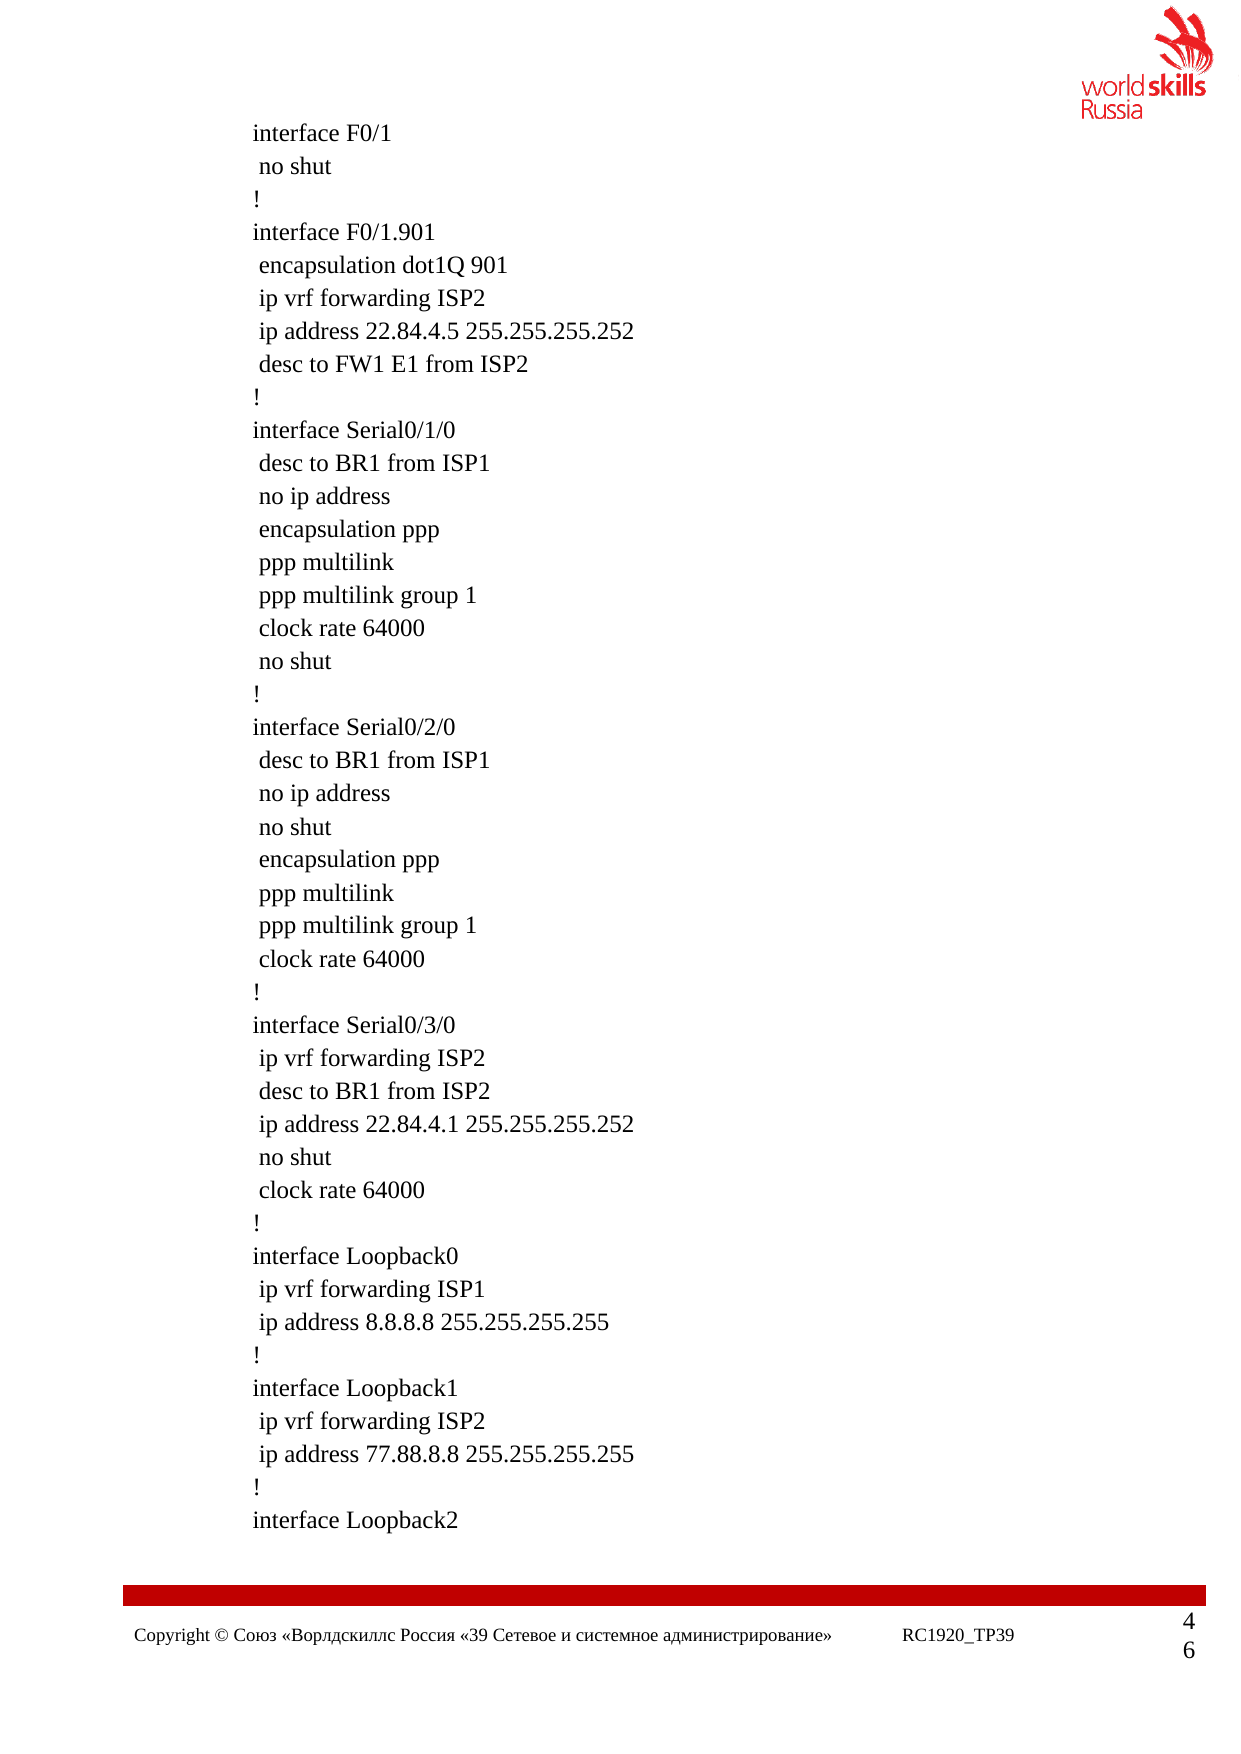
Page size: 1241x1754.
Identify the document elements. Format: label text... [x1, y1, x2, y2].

text clock rate 64000 [177, 1175, 1152, 1203]
text ip address 8.8.8.8 255.255.255.255 [177, 1307, 1152, 1336]
text interface Serial0/1/0 [177, 415, 1152, 444]
text desc to FW1 E1 from ISP2 [177, 349, 1152, 378]
text desc to BR1 from ISP1 [177, 746, 1152, 774]
text ! [177, 1208, 1152, 1237]
text desc to BR1 from ISP1 [177, 448, 1152, 477]
text encapsulation dot1Q 901 [177, 250, 1152, 279]
text interface F0/1.901 [177, 217, 1152, 246]
text ip vrf forwarding ISP1 [177, 1274, 1152, 1303]
text encapsulation ppp [177, 514, 1152, 543]
text ip address 22.84.4.1 255.255.255.252 [177, 1109, 1152, 1137]
text ! [177, 184, 1152, 213]
text ppp multilink group 1 [177, 580, 1152, 609]
text ip vrf forwarding ISP2 [177, 1406, 1152, 1435]
picture [1081, 5, 1239, 119]
text ! [177, 977, 1152, 1005]
text ! [177, 679, 1152, 708]
text ! [177, 1340, 1152, 1369]
text no shut [177, 1142, 1152, 1171]
text no ip address [177, 481, 1152, 510]
text clock rate 64000 [177, 944, 1152, 972]
text ! [177, 382, 1152, 411]
text interface Loopback2 [177, 1505, 1152, 1534]
text interface Serial0/3/0 [177, 1010, 1152, 1038]
text ip vrf forwarding ISP2 [177, 1043, 1152, 1071]
text no shut [177, 646, 1152, 675]
text clock rate 64000 [177, 613, 1152, 642]
text interface F0/1 [177, 118, 1152, 147]
text interface Loopback1 [177, 1373, 1152, 1402]
text ppp multilink [177, 878, 1152, 906]
text no shut [177, 812, 1152, 840]
text no shut [177, 151, 1152, 180]
text encapsulation ppp [177, 844, 1152, 873]
text desc to BR1 from ISP2 [177, 1076, 1152, 1104]
text ppp multilink group 1 [177, 911, 1152, 939]
text ppp multilink [177, 547, 1152, 576]
text interface Loopback0 [177, 1241, 1152, 1269]
text interface Serial0/2/0 [177, 712, 1152, 741]
text ! [177, 1472, 1152, 1501]
text ip vrf forwarding ISP2 [177, 283, 1152, 312]
text ip address 22.84.4.5 255.255.255.252 [177, 316, 1152, 345]
text no ip address [177, 778, 1152, 807]
text ip address 77.88.8.8 255.255.255.255 [177, 1439, 1152, 1468]
